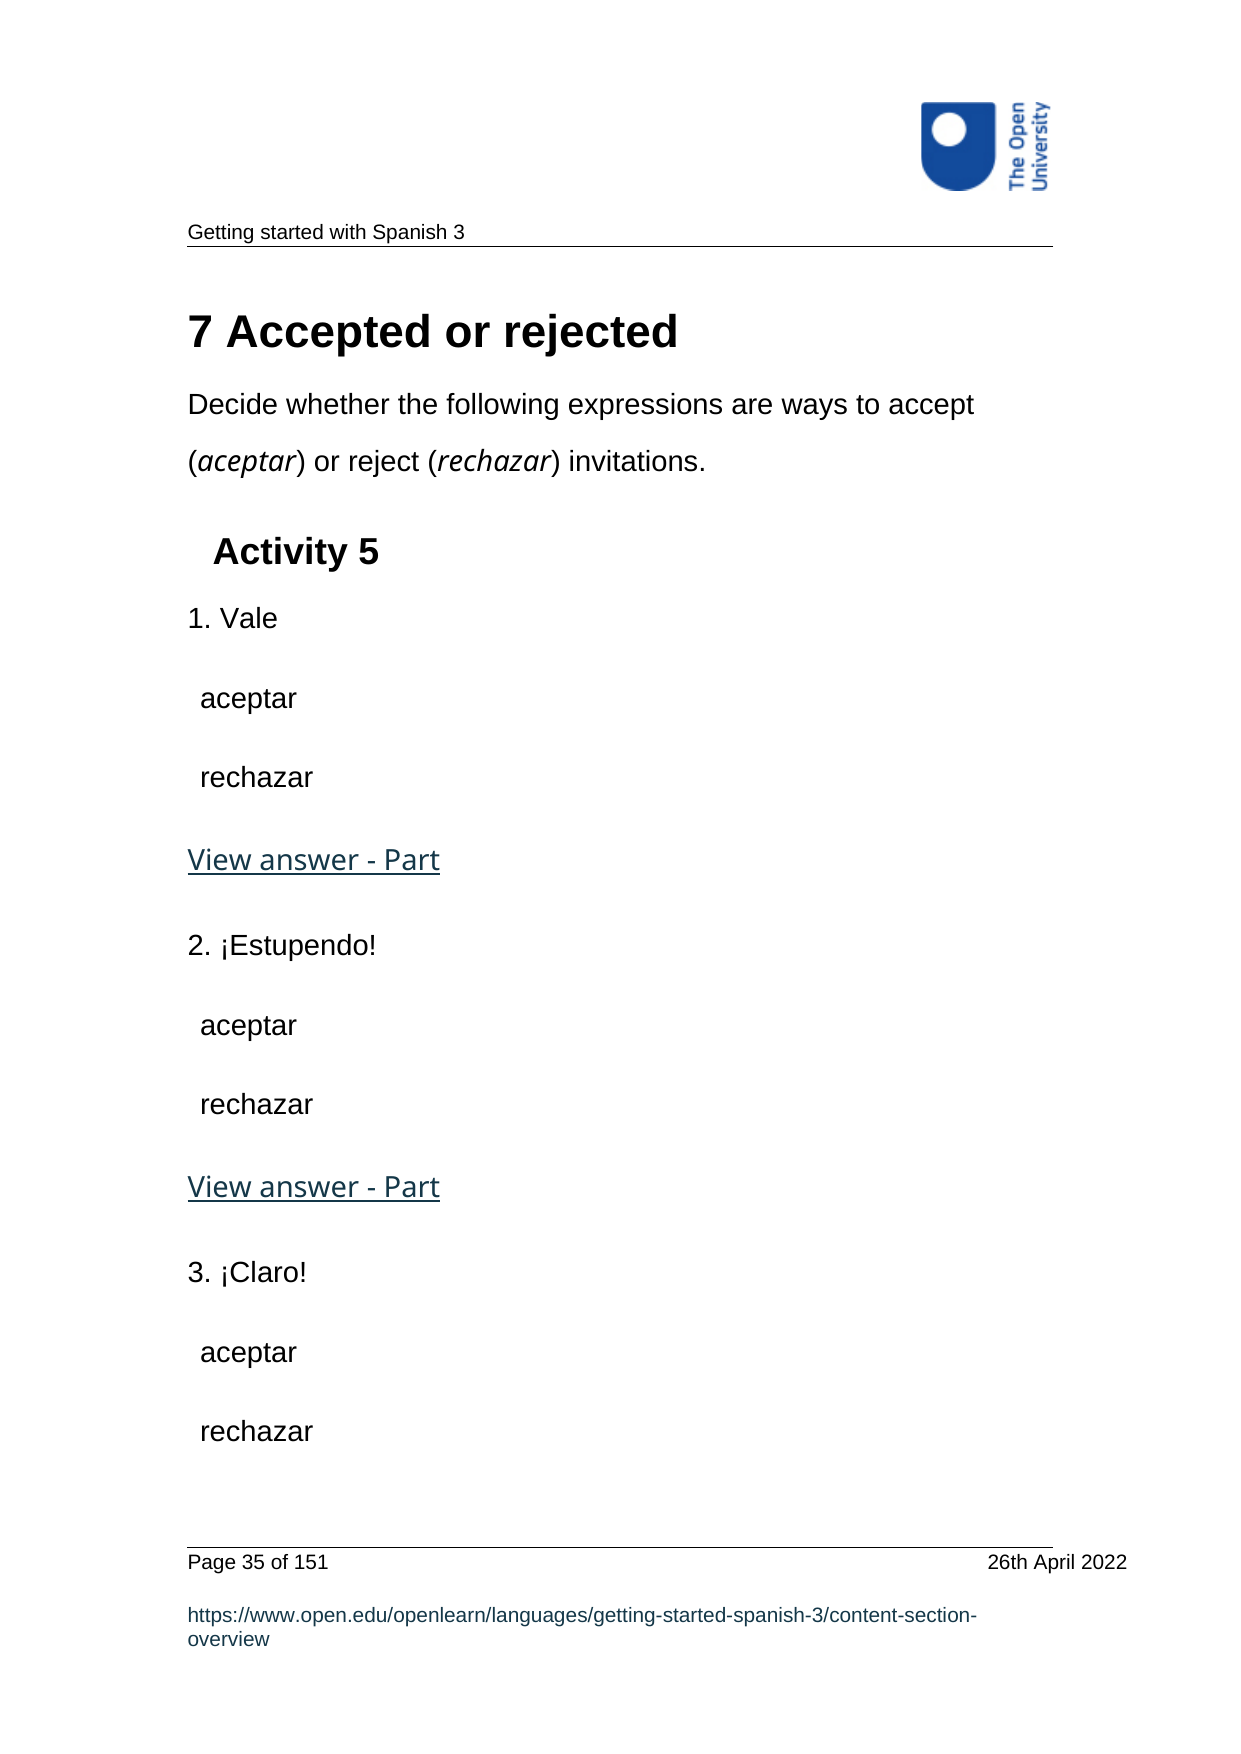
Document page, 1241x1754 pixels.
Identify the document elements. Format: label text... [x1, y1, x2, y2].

text aceptar [200, 1335, 1041, 1368]
text Decide whether the following expressions are ways to accept (aceptar) or reject (rechazar) invitations. [187, 387, 1053, 480]
text rechazar [200, 1414, 1041, 1448]
subtitle 7 Accepted or rejected [187, 305, 1053, 358]
text View answer - Part [187, 839, 1053, 879]
text View answer - Part [187, 1167, 1053, 1206]
text aceptar [200, 681, 1041, 714]
text aceptar [200, 1008, 1041, 1041]
text 3. ¡Claro! [187, 1255, 1053, 1289]
text rechazar [200, 760, 1041, 794]
text rechazar [200, 1087, 1041, 1121]
picture [921, 102, 1052, 191]
text Activity 5 [212, 529, 1028, 572]
text 1. Vale [187, 601, 1053, 635]
text 2. ¡Estupendo! [187, 928, 1053, 962]
